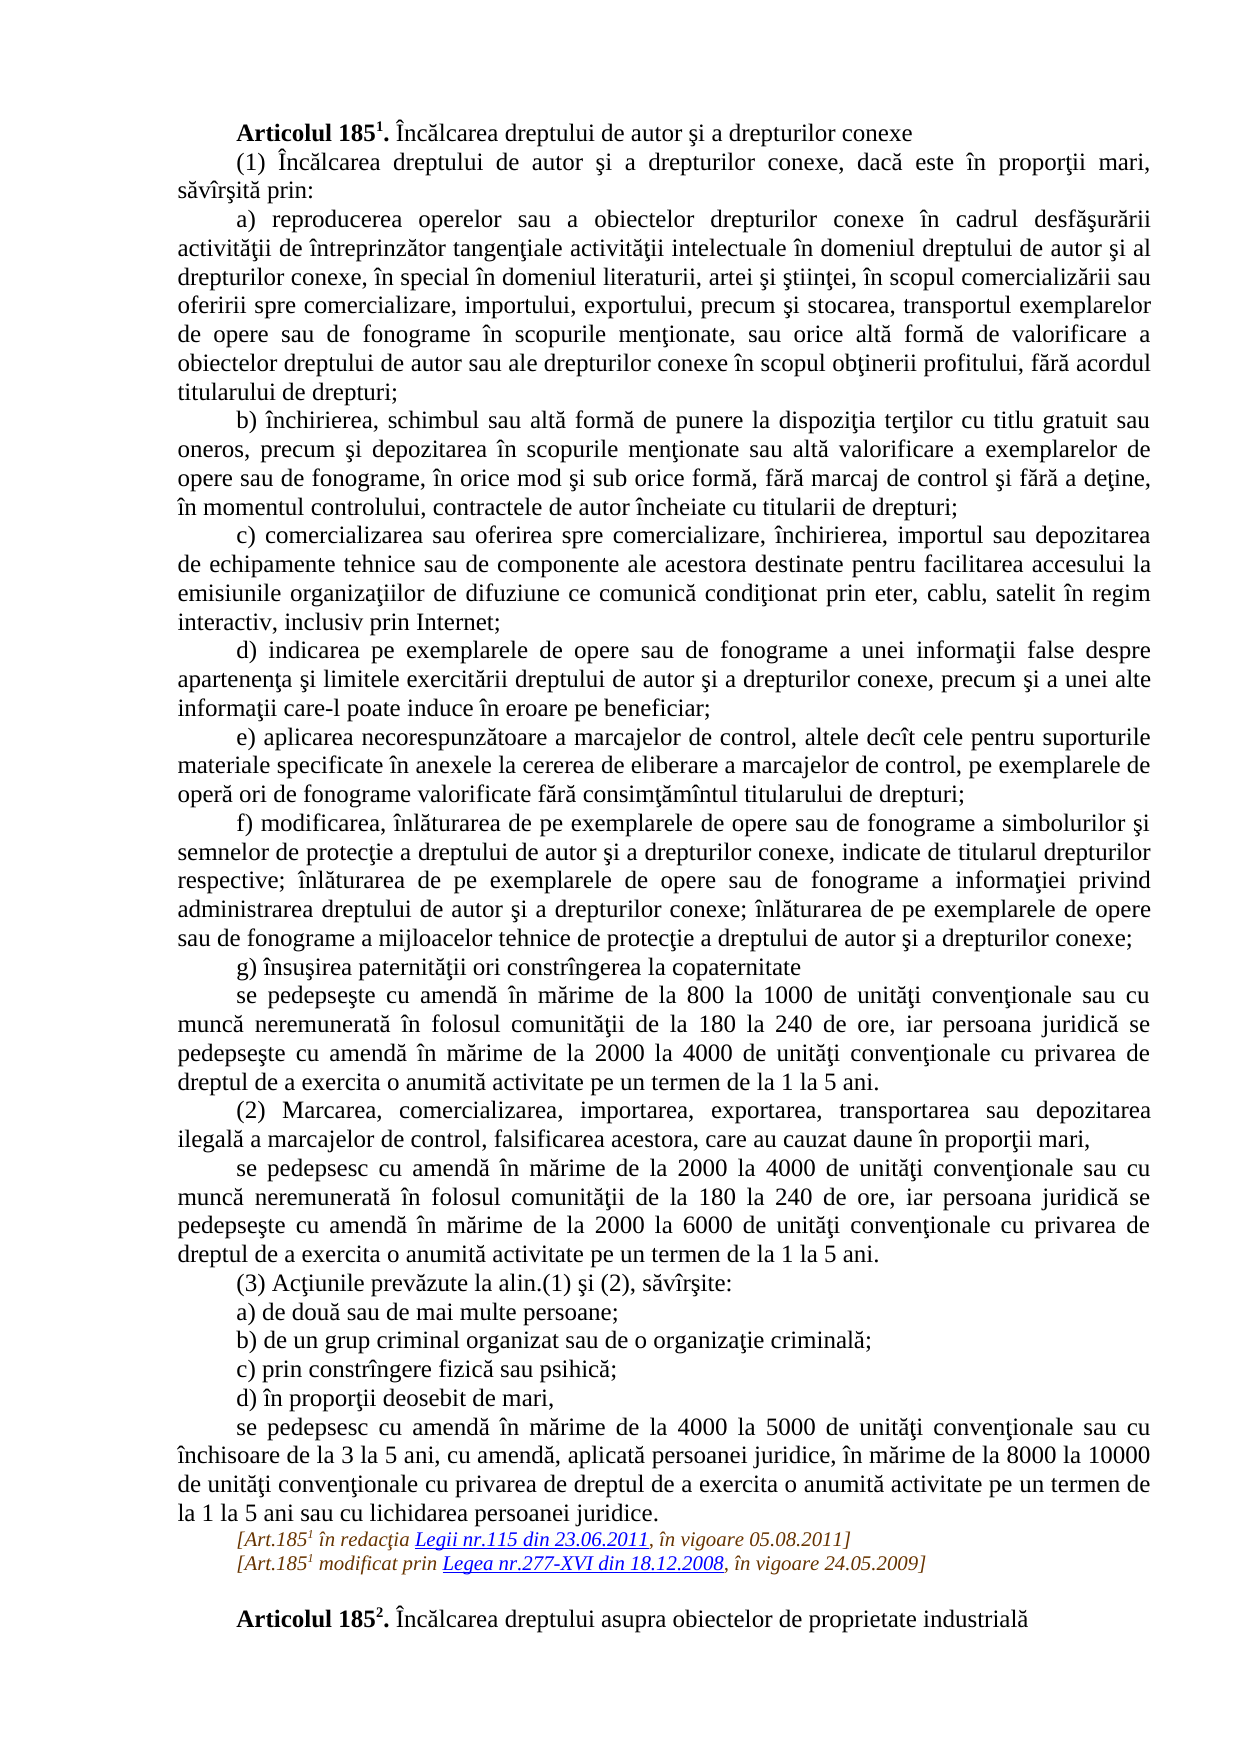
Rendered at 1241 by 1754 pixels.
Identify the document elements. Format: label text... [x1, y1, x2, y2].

text (1) Încălcarea dreptului de autor şi a drepturilor conexe, dacă este în proporţii mari, săvîrşită prin: [177, 147, 1152, 204]
text Articolul 1851. Încălcarea dreptului de autor şi a drepturilor conexe [177, 118, 1152, 147]
text (2) Marcarea, comercializarea, importarea, exportarea, transportarea sau depozitarea ilegală a marcajelor de control, falsificarea acestora, care au cauzat daune în proporţii mari, [177, 1096, 1152, 1153]
text [Art.1851 modificat prin Legea nr.277-XVI din 18.12.2008, în vigoare 24.05.2009] [177, 1551, 1152, 1575]
text se pedepsesc cu amendă în mărime de la 2000 la 4000 de unităţi convenţionale sau cu muncă neremunerată în folosul comunităţii de la 180 la 240 de ore, iar persoana juridică se pedepseşte cu amendă în mărime de la 2000 la 6000 de unităţi convenţionale cu privarea de dreptul de a exercita o anumită activitate pe un termen de la 1 la 5 ani. [177, 1153, 1152, 1268]
text a) de două sau de mai multe persoane; [177, 1297, 1152, 1326]
text d) în proporţii deosebit de mari, [177, 1383, 1152, 1412]
text a) reproducerea operelor sau a obiectelor drepturilor conexe în cadrul desfăşurării activităţii de întreprinzător tangenţiale activităţii intelectuale în domeniul dreptului de autor şi al drepturilor conexe, în special în domeniul literaturii, artei şi ştiinţei, în scopul comercializării sau oferirii spre comercializare, importului, exportului, precum şi stocarea, transportul exemplarelor de opere sau de fonograme în scopurile menţionate, sau orice altă formă de valorificare a obiectelor dreptului de autor sau ale drepturilor conexe în scopul obţinerii profitului, fără acordul titularului de drepturi; [177, 204, 1152, 406]
text (3) Acţiunile prevăzute la alin.(1) şi (2), săvîrşite: [177, 1268, 1152, 1297]
text se pedepseşte cu amendă în mărime de la 800 la 1000 de unităţi convenţionale sau cu muncă neremunerată în folosul comunităţii de la 180 la 240 de ore, iar persoana juridică se pedepseşte cu amendă în mărime de la 2000 la 4000 de unităţi convenţionale cu privarea de dreptul de a exercita o anumită activitate pe un termen de la 1 la 5 ani. [177, 981, 1152, 1096]
text c) comercializarea sau oferirea spre comercializare, închirierea, importul sau depozitarea de echipamente tehnice sau de componente ale acestora destinate pentru facilitarea accesului la emisiunile organizaţiilor de difuziune ce comunică condiţionat prin eter, cablu, satelit în regim interactiv, inclusiv prin Internet; [177, 521, 1152, 636]
text b) închirierea, schimbul sau altă formă de punere la dispoziţia terţilor cu titlu gratuit sau oneros, precum şi depozitarea în scopurile menţionate sau altă valorificare a exemplarelor de opere sau de fonograme, în orice mod şi sub orice formă, fără marcaj de control şi fără a deţine, în momentul controlului, contractele de autor încheiate cu titularii de drepturi; [177, 406, 1152, 521]
text e) aplicarea necorespunzătoare a marcajelor de control, altele decît cele pentru suporturile materiale specificate în anexele la cererea de eliberare a marcajelor de control, pe exemplarele de operă ori de fonograme valorificate fără consimţămîntul titularului de drepturi; [177, 722, 1152, 808]
text c) prin constrîngere fizică sau psihică; [177, 1354, 1152, 1383]
text Articolul 1852. Încălcarea dreptului asupra obiectelor de proprietate industrială [177, 1604, 1152, 1632]
text g) însuşirea paternităţii ori constrîngerea la copaternitate [177, 952, 1152, 981]
text [Art.1851 în redacţia Legii nr.115 din 23.06.2011, în vigoare 05.08.2011] [177, 1527, 1152, 1551]
text b) de un grup criminal organizat sau de o organizaţie criminală; [177, 1326, 1152, 1354]
text se pedepsesc cu amendă în mărime de la 4000 la 5000 de unităţi convenţionale sau cu închisoare de la 3 la 5 ani, cu amendă, aplicată persoanei juridice, în mărime de la 8000 la 10000 de unităţi convenţionale cu privarea de dreptul de a exercita o anumită activitate pe un termen de la 1 la 5 ani sau cu lichidarea persoanei juridice. [177, 1412, 1152, 1527]
text d) indicarea pe exemplarele de opere sau de fonograme a unei informaţii false despre apartenenţa şi limitele exercitării dreptului de autor şi a drepturilor conexe, precum şi a unei alte informaţii care-l poate induce în eroare pe beneficiar; [177, 636, 1152, 722]
text f) modificarea, înlăturarea de pe exemplarele de opere sau de fonograme a simbolurilor şi semnelor de protecţie a dreptului de autor şi a drepturilor conexe, indicate de titularul drepturilor respective; înlăturarea de pe exemplarele de opere sau de fonograme a informaţiei privind administrarea dreptului de autor şi a drepturilor conexe; înlăturarea de pe exemplarele de opere sau de fonograme a mijloacelor tehnice de protecţie a dreptului de autor şi a drepturilor conexe; [177, 808, 1152, 952]
